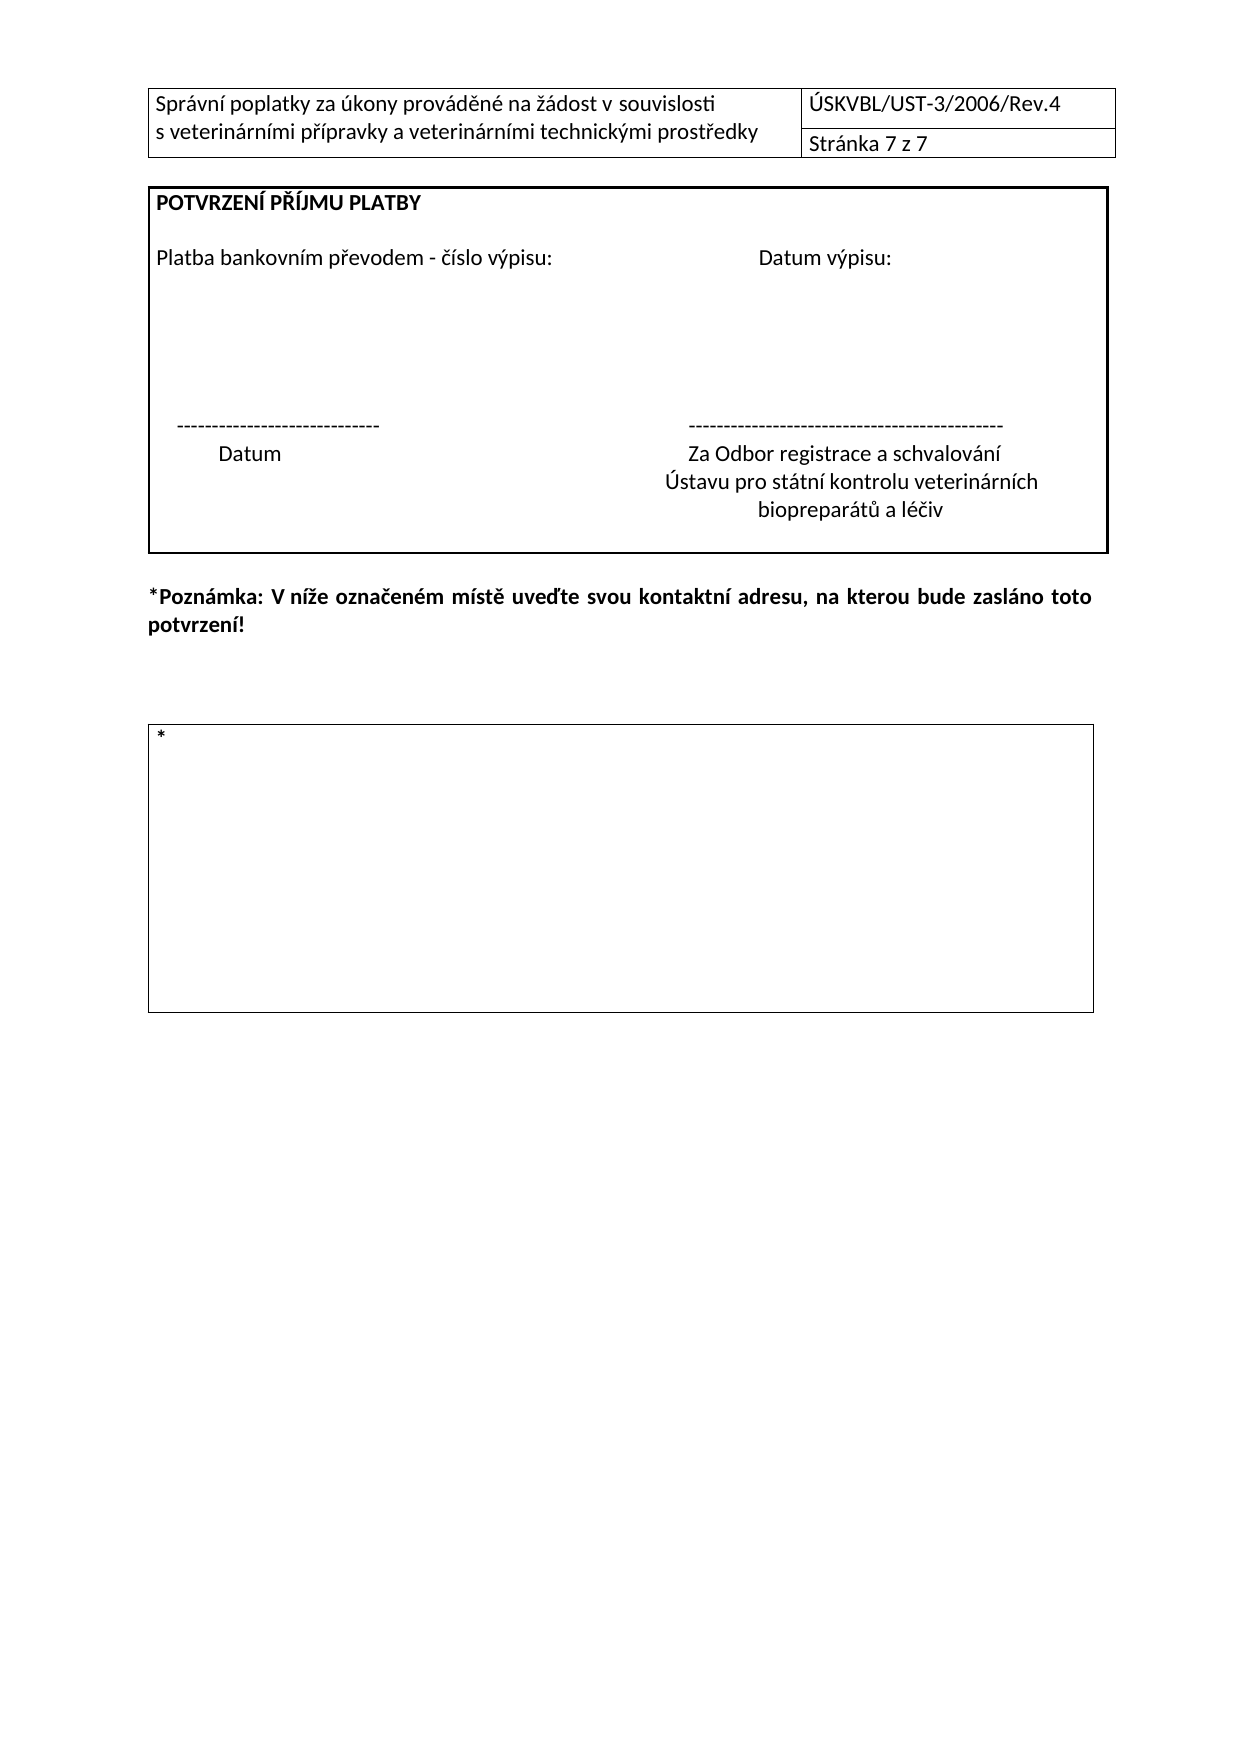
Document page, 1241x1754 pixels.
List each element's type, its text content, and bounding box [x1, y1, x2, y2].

table_header * [149, 725, 1093, 1012]
text *Poznámka: V níže označeném místě uveďte svou kontaktní adresu, na kterou bude zasláno toto potvrzení! [148, 582, 1093, 638]
table_header POTVRZENÍ PŘÍJMU PLATBY Platba bankovním převodem - číslo výpisu: Datum výpisu: ----------------------------- --------------------------------------------- Datum Za Odbor registrace a schvalování Ústavu pro státní kontrolu veterinárních biopreparátů a léčiv [150, 189, 1106, 552]
